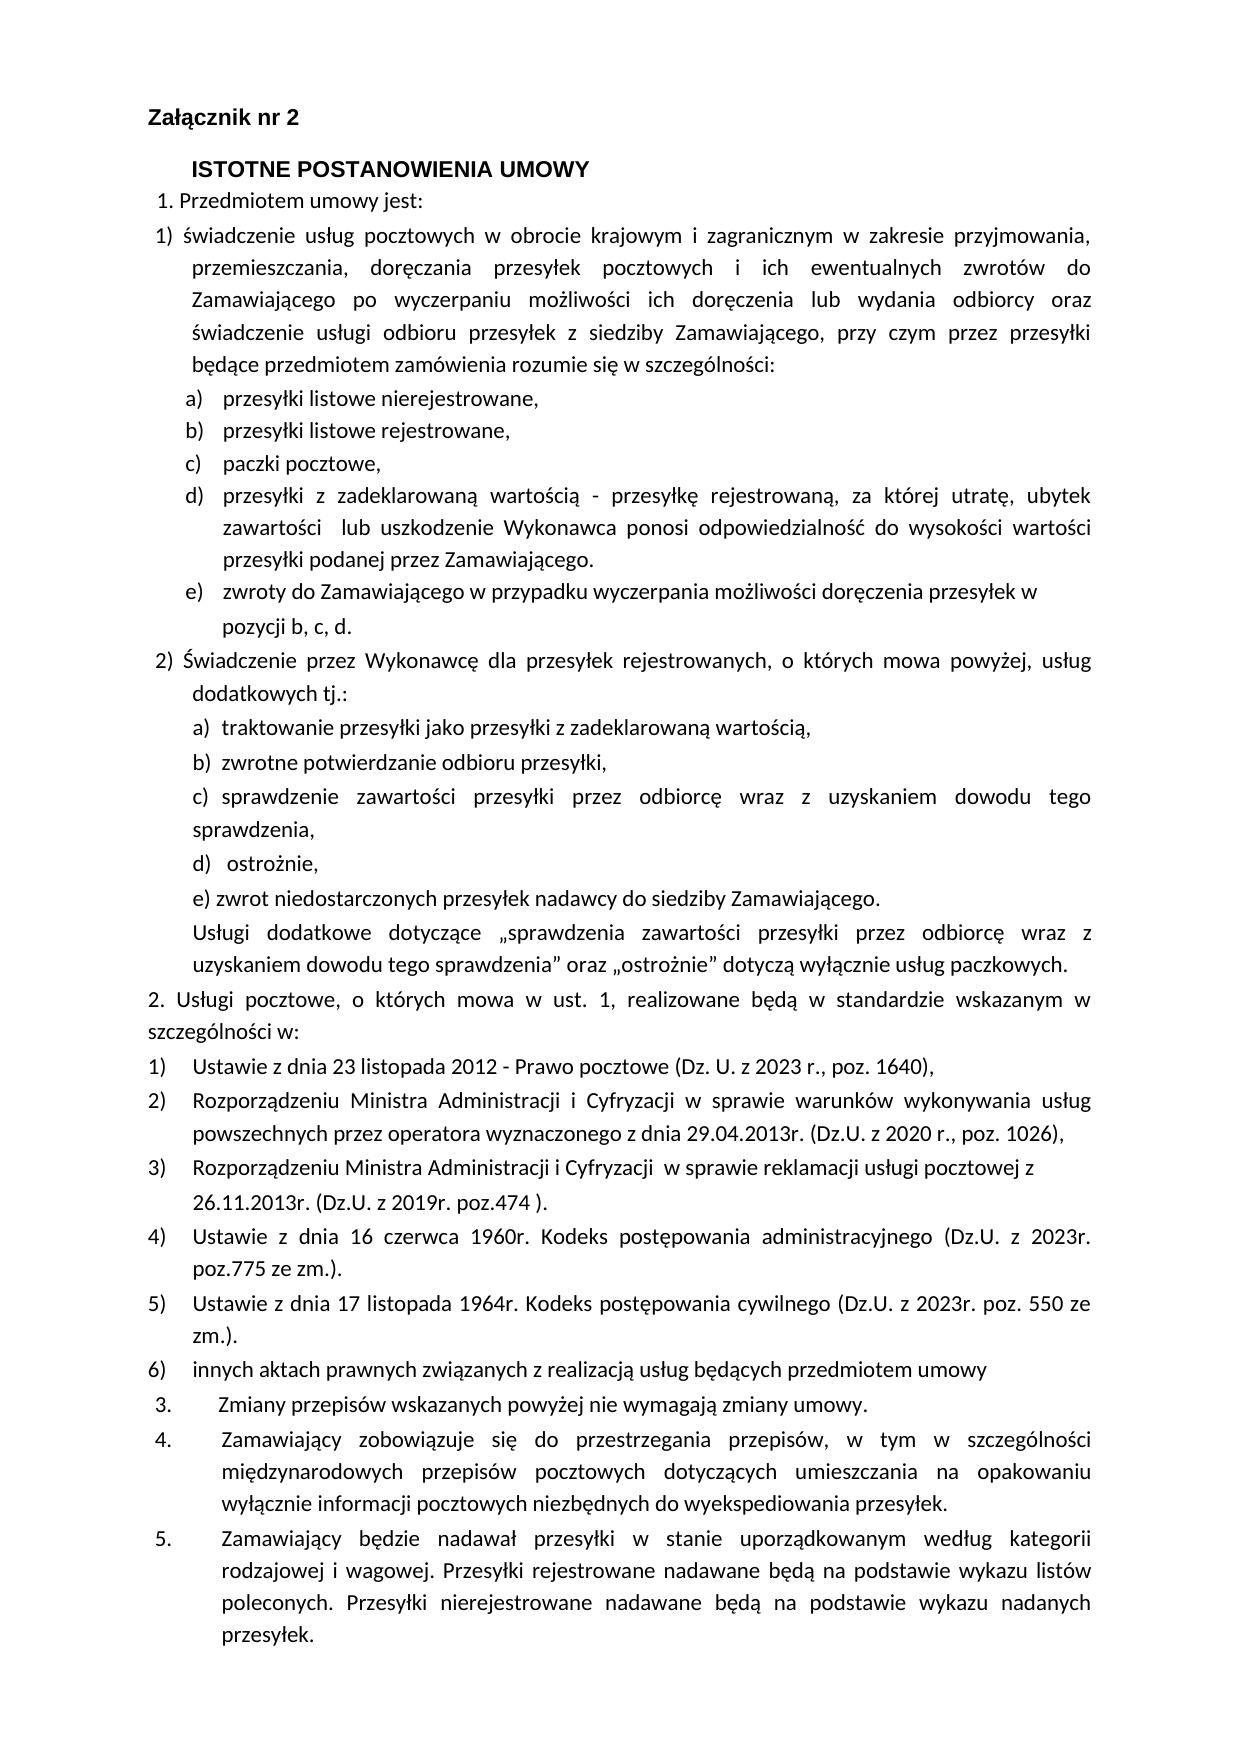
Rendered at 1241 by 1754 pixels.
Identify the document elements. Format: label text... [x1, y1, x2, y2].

list sprawdzenie zawartości przesyłki przez odbiorcę wraz z uzyskaniem dowodu tego sprawdzenia, [192, 782, 1093, 843]
list zwroty do Zamawiającego w przypadku wyczerpania możliwości doręczenia przesyłek w [185, 577, 1093, 606]
text Załącznik nr 2 [148, 103, 1092, 130]
text 3. Zmiany przepisów wskazanych powyżej nie wymagają zmiany umowy. [154, 1390, 1093, 1418]
list Zamawiający będzie nadawał przesyłki w stanie uporządkowanym według kategorii rodzajowej i wagowej. Przesyłki rejestrowane nadawane będą na podstawie wykazu listów poleconych. Przesyłki nierejestrowane nadawane będą na podstawie wykazu nadanych przesyłek. [154, 1524, 1093, 1648]
list przesyłki listowe nierejestrowane, [185, 384, 1093, 412]
list traktowanie przesyłki jako przesyłki z zadeklarowaną wartością, [192, 713, 1093, 741]
list Rozporządzeniu Ministra Administracji i Cyfryzacji w sprawie reklamacji usługi pocztowej z [148, 1153, 1093, 1181]
text 1. Przedmiotem umowy jest: [146, 187, 1093, 214]
list paczki pocztowe, [185, 449, 1093, 477]
list Zamawiający zobowiązuje się do przestrzegania przepisów, w tym w szczególności międzynarodowych przepisów pocztowych dotyczących umieszczania na opakowaniu wyłącznie informacji pocztowych niezbędnych do wyekspediowania przesyłek. [154, 1425, 1093, 1517]
list innych aktach prawnych związanych z realizacją usług będących przedmiotem umowy [148, 1356, 1093, 1384]
text 2) Świadczenie przez Wykonawcę dla przesyłek rejestrowanych, o których mowa powyżej, usług dodatkowych tj.: [155, 647, 1093, 707]
list ostrożnie, [192, 849, 1093, 877]
list Ustawie z dnia 23 listopada 2012 - Prawo pocztowe (Dz. U. z 2023 r., poz. 1640), [148, 1052, 1093, 1080]
text 2. Usługi pocztowe, o których mowa w ust. 1, realizowane będą w standardzie wskazanym w szczególności w: [148, 985, 1093, 1045]
list Rozporządzeniu Ministra Administracji i Cyfryzacji w sprawie warunków wykonywania usług powszechnych przez operatora wyznaczonego z dnia 29.04.2013r. (Dz.U. z 2020 r., poz. 1026), [148, 1086, 1093, 1147]
text Usługi dodatkowe dotyczące „sprawdzenia zawartości przesyłki przez odbiorcę wraz z uzyskaniem dowodu tego sprawdzenia” oraz „ostrożnie” dotyczą wyłącznie usług paczkowych. [192, 918, 1093, 979]
list zwrotne potwierdzanie odbioru przesyłki, [192, 748, 1093, 776]
text pozycji b, c, d. [155, 612, 1093, 640]
list Ustawie z dnia 16 czerwca 1960r. Kodeks postępowania administracyjnego (Dz.U. z 2023r. poz.775 ze zm.). [148, 1222, 1093, 1282]
list Ustawie z dnia 17 listopada 1964r. Kodeks postępowania cywilnego (Dz.U. z 2023r. poz. 550 ze zm.). [148, 1289, 1093, 1349]
text e) zwrot niedostarczonych przesyłek nadawcy do siedziby Zamawiającego. [192, 884, 1093, 912]
list przesyłki listowe rejestrowane, [185, 417, 1093, 444]
list przesyłki z zadeklarowaną wartością - przesyłkę rejestrowaną, za której utratę, ubytek zawartości lub uszkodzenie Wykonawca ponosi odpowiedzialność do wysokości wartości przesyłki podanej przez Zamawiającego. [185, 481, 1093, 573]
text 1) świadczenie usług pocztowych w obrocie krajowym i zagranicznym w zakresie przyjmowania, przemieszczania, doręczania przesyłek pocztowych i ich ewentualnych zwrotów do Zamawiającego po wyczerpaniu możliwości ich doręczenia lub wydania odbiorcy oraz świadczenie usługi odbioru przesyłek z siedziby Zamawiającego, przy czym przez przesyłki będące przedmiotem zamówienia rozumie się w szczególności: [154, 221, 1093, 378]
text 26.11.2013r. (Dz.U. z 2019r. poz.474 ). [192, 1188, 1093, 1216]
text ISTOTNE POSTANOWIENIA UMOWY [191, 156, 1093, 183]
